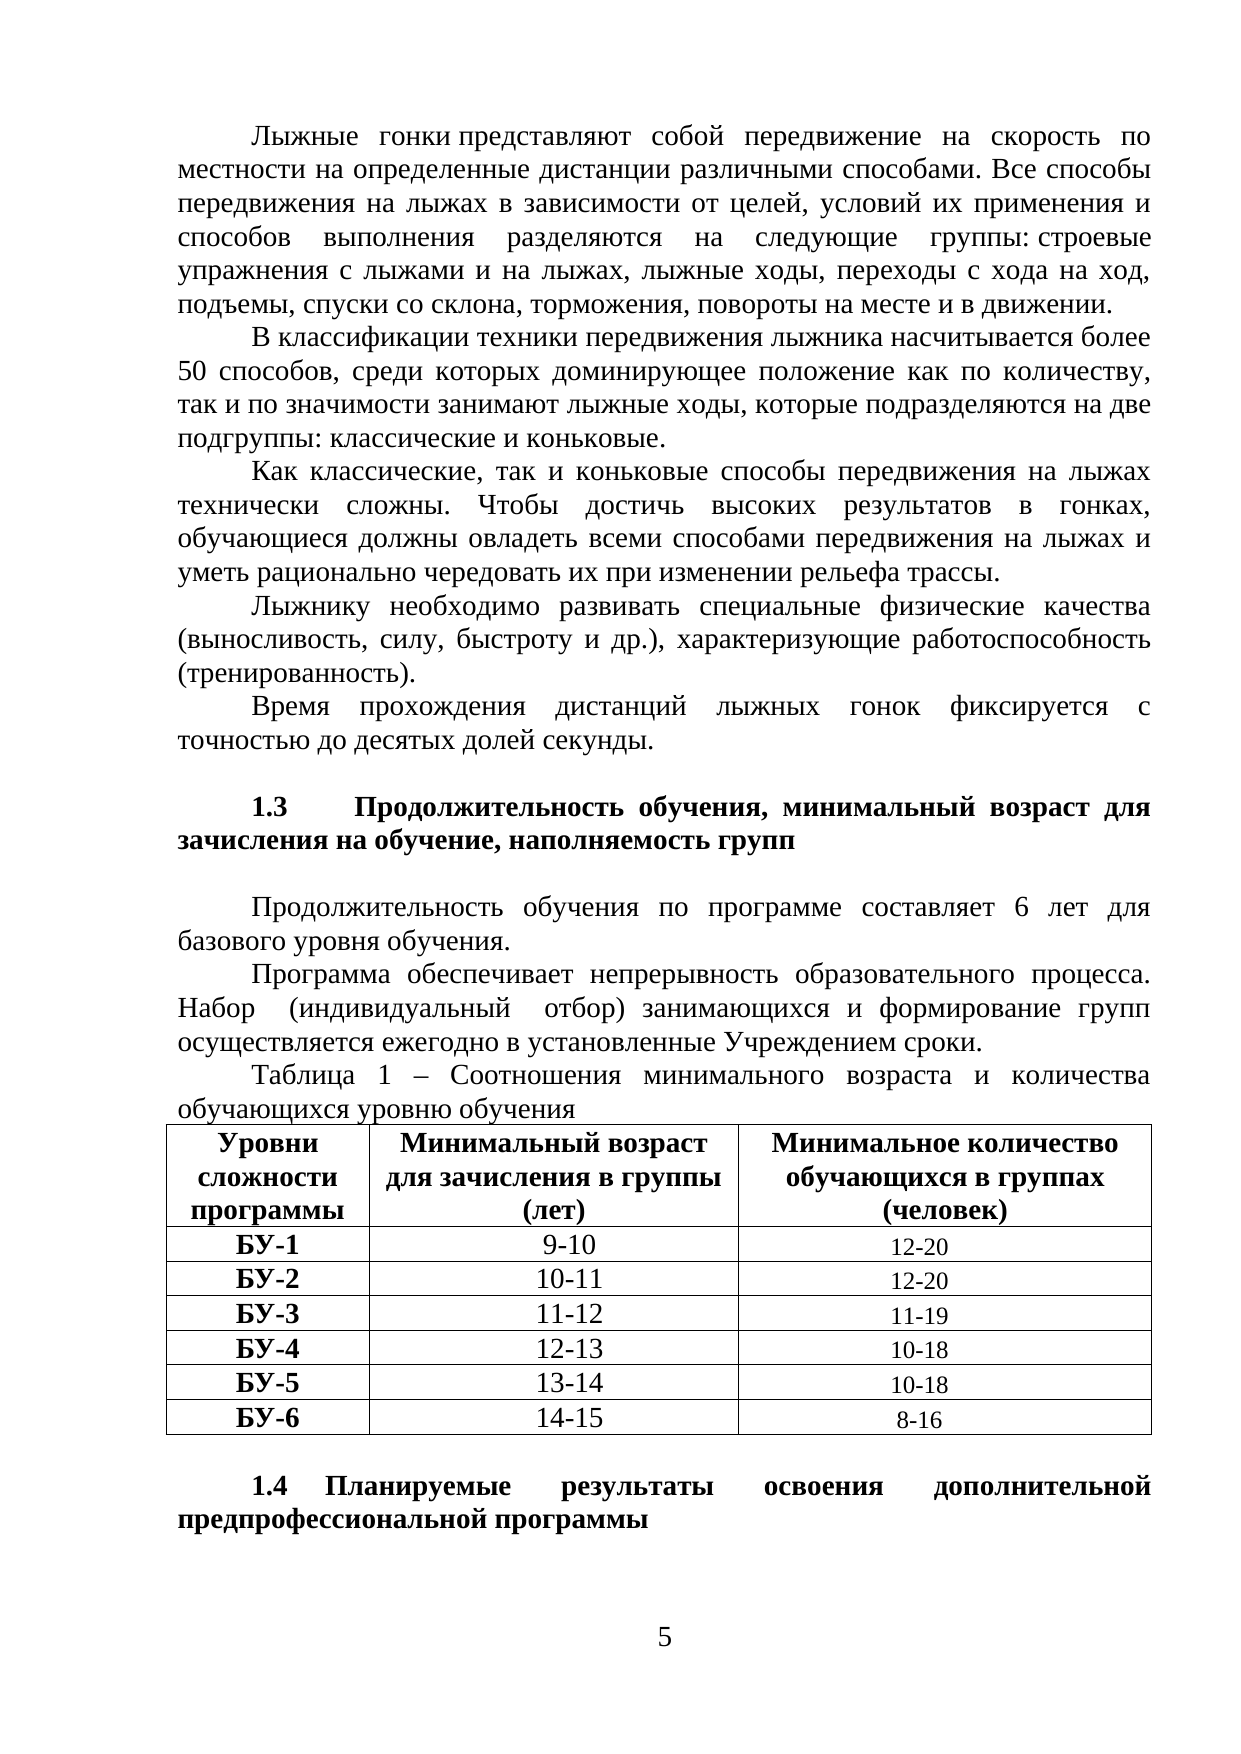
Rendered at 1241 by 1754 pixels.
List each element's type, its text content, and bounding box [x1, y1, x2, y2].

list Продолжительность обучения, минимальный возраст для зачисления на обучение, наполняемость групп [177, 789, 1152, 856]
table_cell 9-10 [370, 1227, 738, 1261]
text Лыжнику необходимо развивать специальные физические качества (выносливость, силу, быстроту и др.), характеризующие работоспособность (тренированность). [177, 588, 1152, 688]
table_header Минимальный возраст для зачисления в группы (лет) [370, 1125, 738, 1226]
text Таблица 1 – Соотношения минимального возраста и количества обучающихся уровню обучения [177, 1057, 1152, 1124]
list Планируемые результаты освоения дополнительной предпрофессиональной программы [177, 1468, 1152, 1535]
table_cell 11-19 [739, 1296, 1151, 1330]
table_cell БУ-5 [167, 1365, 369, 1399]
table_cell 13-14 [370, 1365, 738, 1399]
text Как классические, так и коньковые способы передвижения на лыжах технически сложны. Чтобы достичь высоких результатов в гонках, обучающиеся должны овладеть всеми способами передвижения на лыжах и уметь рационально чередовать их при изменении рельефа трассы. [177, 453, 1152, 588]
table_cell 12-20 [739, 1262, 1151, 1295]
table_cell 8-16 [739, 1400, 1151, 1433]
table_cell 14-15 [370, 1400, 738, 1433]
text Лыжные гонки представляют собой передвижение на скорость по местности на определенные дистанции различными способами. Все способы передвижения на лыжах в зависимости от целей, условий их применения и способов выполнения разделяются на следующие группы: строевые упражнения с лыжами и на лыжах, лыжные ходы, переходы с хода на ход, подъемы, спуски со склона, торможения, повороты на месте и в движении. [177, 118, 1152, 319]
table_header Минимальное количество обучающихся в группах (человек) [739, 1125, 1151, 1226]
table_cell 10-11 [370, 1262, 738, 1295]
table_cell БУ-4 [167, 1331, 369, 1364]
table_cell 11-12 [370, 1296, 738, 1330]
table_cell БУ-6 [167, 1400, 369, 1433]
table_cell БУ-1 [167, 1227, 369, 1261]
table_cell БУ-3 [167, 1296, 369, 1330]
text Программа обеспечивает непрерывность образовательного процесса. Набор (индивидуальный отбор) занимающихся и формирование групп осуществляется ежегодно в установленные Учреждением сроки. [177, 957, 1152, 1057]
table_cell 12-20 [739, 1227, 1151, 1261]
table_cell 10-18 [739, 1365, 1151, 1399]
text Продолжительность обучения по программе составляет 6 лет для базового уровня обучения. [177, 889, 1152, 957]
table_cell 10-18 [739, 1331, 1151, 1364]
text В классификации техники передвижения лыжника насчитывается более 50 способов, среди которых доминирующее положение как по количеству, так и по значимости занимают лыжные ходы, которые подразделяются на две подгруппы: классические и коньковые. [177, 319, 1152, 453]
table_cell 12-13 [370, 1331, 738, 1364]
table_header Уровни сложности программы [167, 1125, 369, 1226]
text Время прохождения дистанций лыжных гонок фиксируется с точностью до десятых долей секунды. [177, 688, 1152, 755]
table_cell БУ-2 [167, 1262, 369, 1295]
